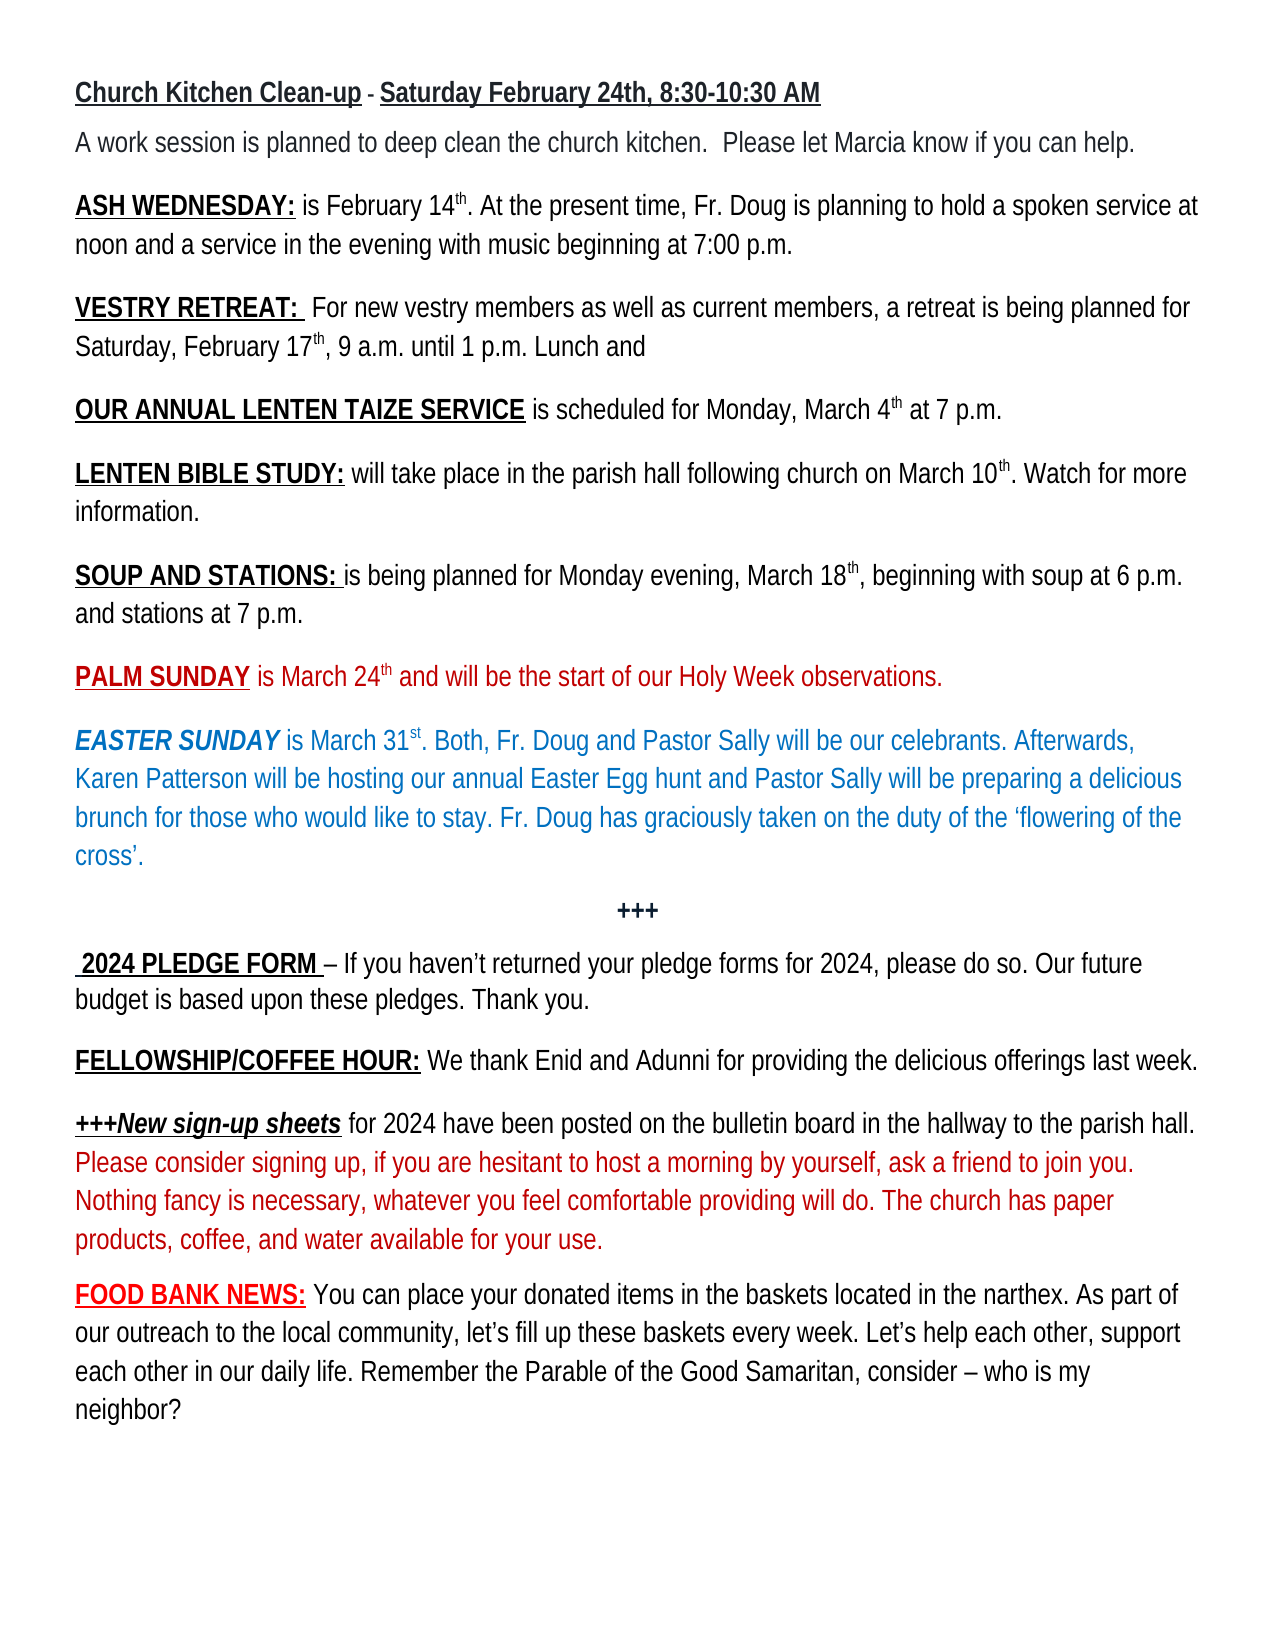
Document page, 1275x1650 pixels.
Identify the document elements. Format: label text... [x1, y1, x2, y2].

text EASTER SUNDAY is March 31st. Both, Fr. Doug and Pastor Sally will be our celebrants. Afterwards, Karen Patterson will be hosting our annual Easter Egg hunt and Pastor Sally will be preparing a delicious brunch for those who would like to stay. Fr. Doug has graciously taken on the duty of the ‘flowering of the cross’. [75, 723, 1200, 872]
text A work session is planned to deep clean the church kitchen. Please let Marcia know if you can help. [75, 125, 1200, 158]
text Church Kitchen Clean-up - Saturday February 24th, 8:30-10:30 AM [75, 75, 1200, 108]
text LENTEN BIBLE STUDY: will take place in the parish hall following church on March 10th. Watch for more information. [75, 456, 1200, 528]
text PALM SUNDAY is March 24th and will be the start of our Holy Week observations. [75, 659, 1200, 693]
text +++New sign-up sheets for 2024 have been posted on the bulletin board in the hallway to the parish hall. Please consider signing up, if you are hesitant to host a morning by yourself, ask a friend to join you. Nothing fancy is necessary, whatever you feel comfortable providing will do. The church has paper products, coffee, and water available for your use. [75, 1107, 1200, 1255]
text ASH WEDNESDAY: is February 14th. At the present time, Fr. Doug is planning to hold a spoken service at noon and a service in the evening with music beginning at 7:00 p.m. [75, 188, 1200, 260]
text VESTRY RETREAT: For new vestry members as well as current members, a retreat is being planned for Saturday, February 17th, 9 a.m. until 1 p.m. Lunch and [75, 290, 1200, 362]
text SOUP AND STATIONS: is being planned for Monday evening, March 18th, beginning with soup at 6 p.m. and stations at 7 p.m. [75, 558, 1200, 629]
text 2024 PLEDGE FORM – If you haven’t returned your pledge forms for 2024, please do so. Our future budget is based upon these pledges. Thank you. [75, 946, 1200, 1016]
text +++ [75, 893, 1200, 927]
text OUR ANNUAL LENTEN TAIZE SERVICE is scheduled for Monday, March 4th at 7 p.m. [75, 392, 1200, 426]
text FOOD BANK NEWS: You can place your donated items in the baskets located in the narthex. As part of our outreach to the local community, let’s fill up these baskets every week. Let’s help each other, support each other in our daily life. Remember the Parable of the Good Samaritan, consider – who is my neighbor? [75, 1277, 1200, 1426]
text FELLOWSHIP/COFFEE HOUR: We thank Enid and Adunni for providing the delicious offerings last week. [75, 1043, 1200, 1077]
